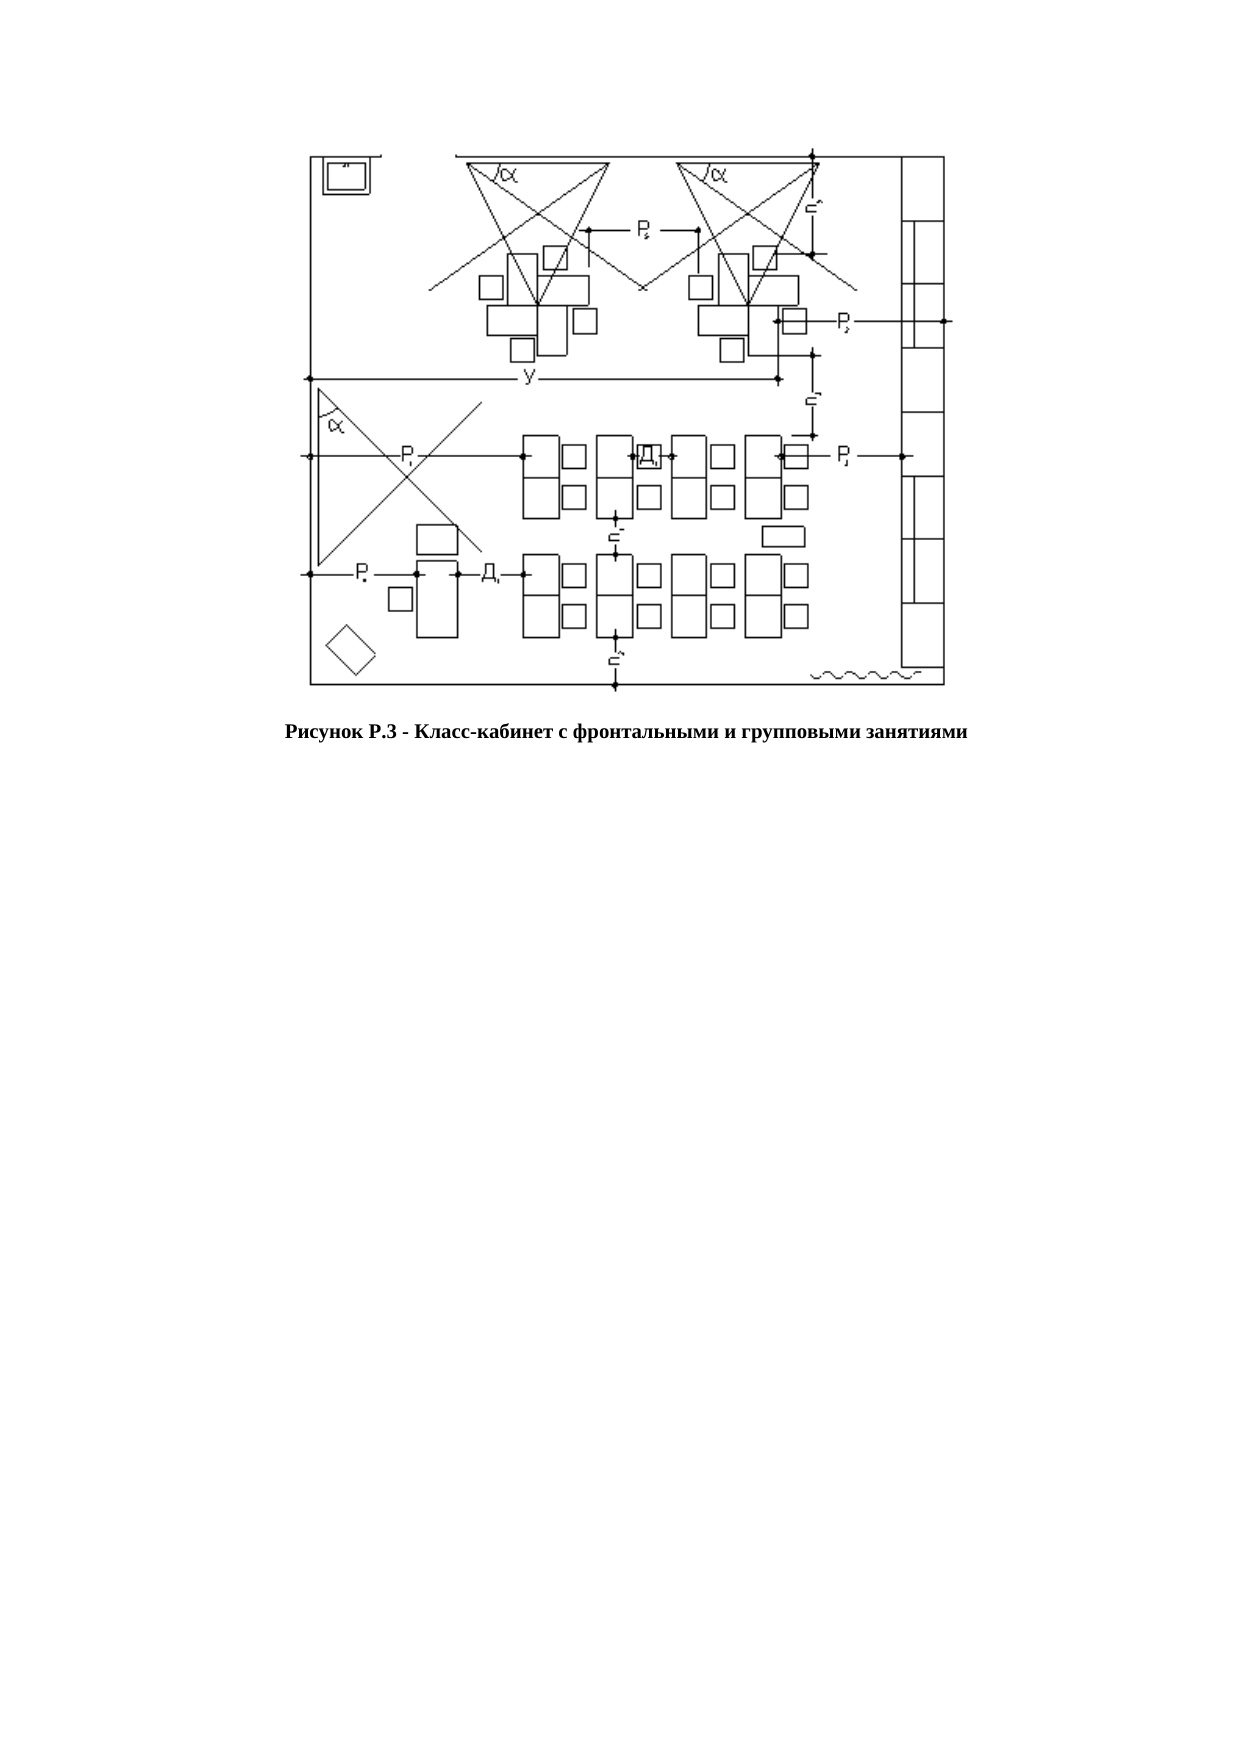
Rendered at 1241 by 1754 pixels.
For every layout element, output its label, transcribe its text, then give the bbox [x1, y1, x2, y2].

text Рисунок Р.3 - Класс-кабинет с фронтальными и групповыми занятиями [118, 719, 1092, 743]
picture [246, 147, 1006, 695]
